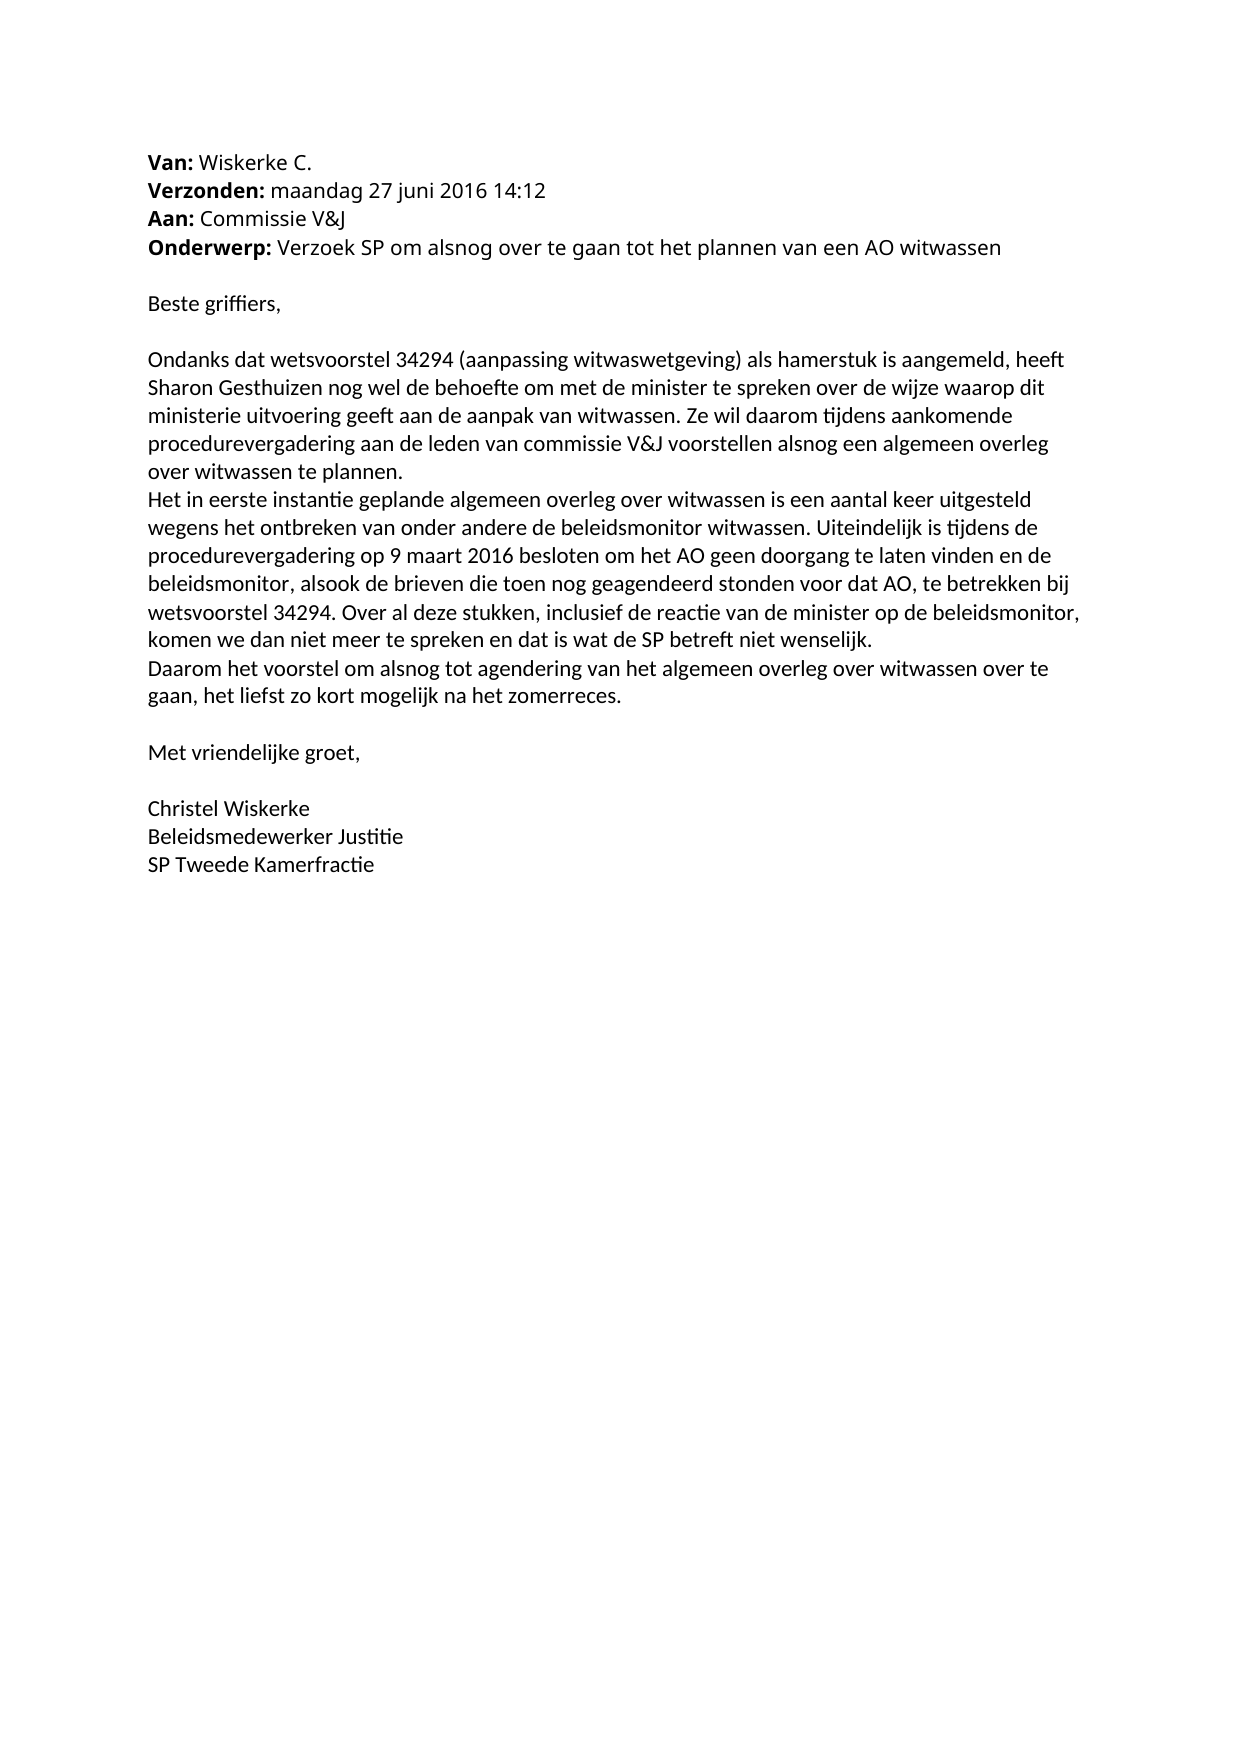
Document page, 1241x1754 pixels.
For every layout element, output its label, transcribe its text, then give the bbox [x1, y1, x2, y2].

text Met vriendelijke groet, [148, 738, 1093, 766]
text Daarom het voorstel om alsnog tot agendering van het algemeen overleg over witwassen over te gaan, het liefst zo kort mogelijk na het zomerreces. [148, 654, 1093, 710]
text Ondanks dat wetsvoorstel 34294 (aanpassing witwaswetgeving) als hamerstuk is aangemeld, heeft Sharon Gesthuizen nog wel de behoefte om met de minister te spreken over de wijze waarop dit ministerie uitvoering geeft aan de aanpak van witwassen. Ze wil daarom tijdens aankomende procedurevergadering aan de leden van commissie V&J voorstellen alsnog een algemeen overleg over witwassen te plannen. [148, 345, 1093, 486]
text Het in eerste instantie geplande algemeen overleg over witwassen is een aantal keer uitgesteld wegens het ontbreken van onder andere de beleidsmonitor witwassen. Uiteindelijk is tijdens de procedurevergadering op 9 maart 2016 besloten om het AO geen doorgang te laten vinden en de beleidsmonitor, alsook de brieven die toen nog geagendeerd stonden voor dat AO, te betrekken bij wetsvoorstel 34294. Over al deze stukken, inclusief de reactie van de minister op de beleidsmonitor, komen we dan niet meer te spreken en dat is wat de SP betreft niet wenselijk. [148, 486, 1093, 654]
text Van: Wiskerke C. Verzonden: maandag 27 juni 2016 14:12 Aan: Commissie V&J Onderwerp: Verzoek SP om alsnog over te gaan tot het plannen van een AO witwassen [148, 148, 1093, 261]
text SP Tweede Kamerfractie [148, 850, 1093, 878]
text Christel Wiskerke Beleidsmedewerker Justitie [148, 766, 1093, 850]
text Beste griffiers, [148, 289, 1093, 317]
